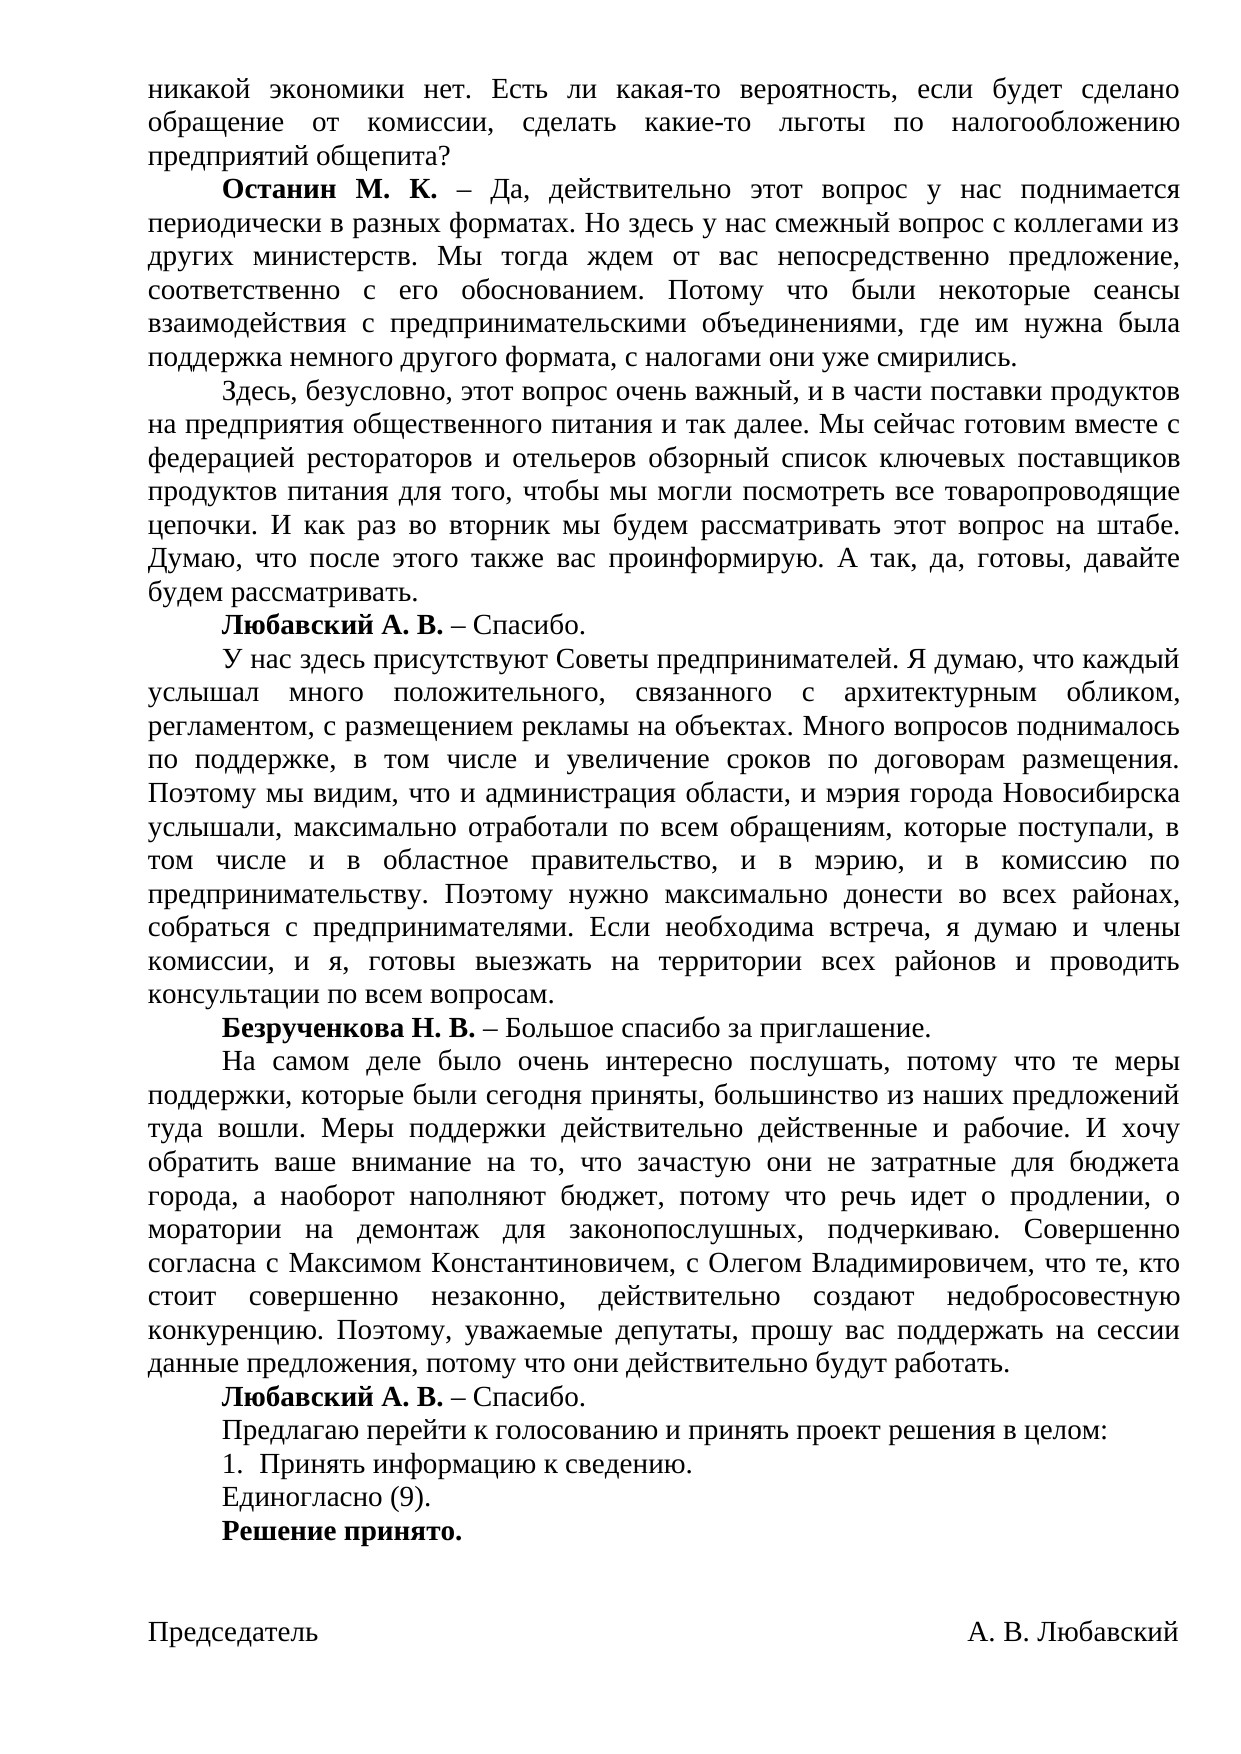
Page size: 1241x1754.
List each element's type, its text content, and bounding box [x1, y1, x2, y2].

text Здесь, безусловно, этот вопрос очень важный, и в части поставки продуктов на предприятия общественного питания и так далее. Мы сейчас готовим вместе с федерацией рестораторов и отельеров обзорный список ключевых поставщиков продуктов питания для того, чтобы мы могли посмотреть все товаропроводящие цепочки. И как раз во вторник мы будем рассматривать этот вопрос на штабе. Думаю, что после этого также вас проинформирую. А так, да, готовы, давайте будем рассматривать. [148, 373, 1181, 607]
text На самом деле было очень интересно послушать, потому что те меры поддержки, которые были сегодня приняты, большинство из наших предложений туда вошли. Меры поддержки действительно действенные и рабочие. И хочу обратить ваше внимание на то, что зачастую они не затратные для бюджета города, а наоборот наполняют бюджет, потому что речь идет о продлении, о моратории на демонтаж для законопослушных, подчеркиваю. Совершенно согласна с Максимом Константиновичем, с Олегом Владимировичем, что те, кто стоит совершенно незаконно, действительно создают недобросовестную конкуренцию. Поэтому, уважаемые депутаты, прошу вас поддержать на сессии данные предложения, потому что они действительно будут работать. [148, 1043, 1181, 1379]
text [148, 71, 1181, 171]
text Единогласно (9). [148, 1479, 1181, 1513]
text Решение принято. [148, 1513, 1181, 1547]
text Любавский А. В. – Спасибо. [148, 607, 1181, 641]
text Безрученкова Н. В. – Большое спасибо за приглашение. [148, 1010, 1181, 1043]
text Останин М. К. – Да, действительно этот вопрос у нас поднимается периодически в разных форматах. Но здесь у нас смежный вопрос с коллегами из других министерств. Мы тогда ждем от вас непосредственно предложение, соответственно с его обоснованием. Потому что были некоторые сеансы взаимодействия с предпринимательскими объединениями, где им нужна была поддержка немного другого формата, с налогами они уже смирились. [148, 171, 1181, 373]
text Предлагаю перейти к голосованию и принять проект решения в целом: [148, 1412, 1181, 1446]
list Принять информацию к сведению. [222, 1446, 1181, 1479]
text Любавский А. В. – Спасибо. [148, 1379, 1181, 1412]
text Председатель А. В. Любавский [148, 1614, 1181, 1647]
text У нас здесь присутствуют Советы предпринимателей. Я думаю, что каждый услышал много положительного, связанного с архитектурным обликом, регламентом, с размещением рекламы на объектах. Много вопросов поднималось по поддержке, в том числе и увеличение сроков по договорам размещения. Поэтому мы видим, что и администрация области, и мэрия города Новосибирска услышали, максимально отработали по всем обращениям, которые поступали, в том числе и в областное правительство, и в мэрию, и в комиссию по предпринимательству. Поэтому нужно максимально донести во всех районах, собраться с предпринимателями. Если необходима встреча, я думаю и члены комиссии, и я, готовы выезжать на территории всех районов и проводить консультации по всем вопросам. [148, 641, 1181, 1010]
